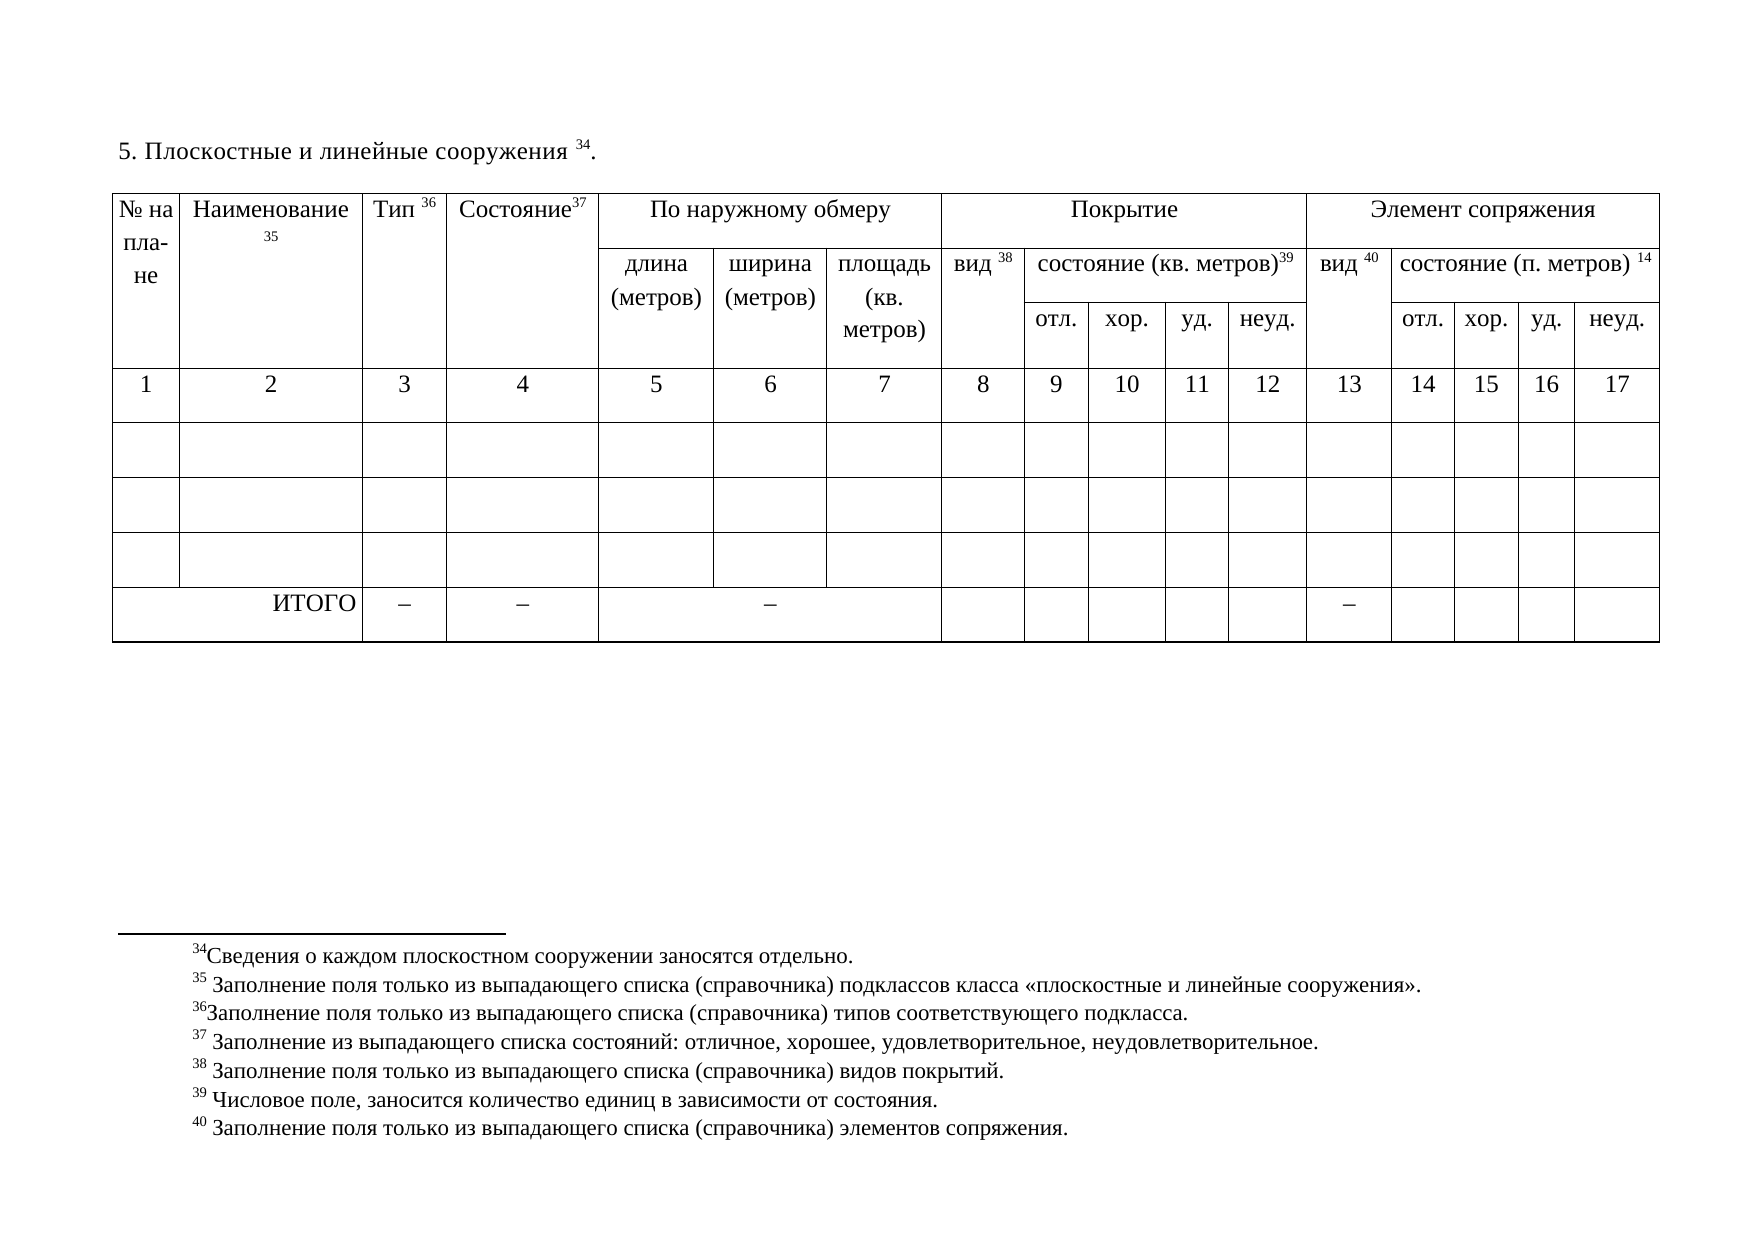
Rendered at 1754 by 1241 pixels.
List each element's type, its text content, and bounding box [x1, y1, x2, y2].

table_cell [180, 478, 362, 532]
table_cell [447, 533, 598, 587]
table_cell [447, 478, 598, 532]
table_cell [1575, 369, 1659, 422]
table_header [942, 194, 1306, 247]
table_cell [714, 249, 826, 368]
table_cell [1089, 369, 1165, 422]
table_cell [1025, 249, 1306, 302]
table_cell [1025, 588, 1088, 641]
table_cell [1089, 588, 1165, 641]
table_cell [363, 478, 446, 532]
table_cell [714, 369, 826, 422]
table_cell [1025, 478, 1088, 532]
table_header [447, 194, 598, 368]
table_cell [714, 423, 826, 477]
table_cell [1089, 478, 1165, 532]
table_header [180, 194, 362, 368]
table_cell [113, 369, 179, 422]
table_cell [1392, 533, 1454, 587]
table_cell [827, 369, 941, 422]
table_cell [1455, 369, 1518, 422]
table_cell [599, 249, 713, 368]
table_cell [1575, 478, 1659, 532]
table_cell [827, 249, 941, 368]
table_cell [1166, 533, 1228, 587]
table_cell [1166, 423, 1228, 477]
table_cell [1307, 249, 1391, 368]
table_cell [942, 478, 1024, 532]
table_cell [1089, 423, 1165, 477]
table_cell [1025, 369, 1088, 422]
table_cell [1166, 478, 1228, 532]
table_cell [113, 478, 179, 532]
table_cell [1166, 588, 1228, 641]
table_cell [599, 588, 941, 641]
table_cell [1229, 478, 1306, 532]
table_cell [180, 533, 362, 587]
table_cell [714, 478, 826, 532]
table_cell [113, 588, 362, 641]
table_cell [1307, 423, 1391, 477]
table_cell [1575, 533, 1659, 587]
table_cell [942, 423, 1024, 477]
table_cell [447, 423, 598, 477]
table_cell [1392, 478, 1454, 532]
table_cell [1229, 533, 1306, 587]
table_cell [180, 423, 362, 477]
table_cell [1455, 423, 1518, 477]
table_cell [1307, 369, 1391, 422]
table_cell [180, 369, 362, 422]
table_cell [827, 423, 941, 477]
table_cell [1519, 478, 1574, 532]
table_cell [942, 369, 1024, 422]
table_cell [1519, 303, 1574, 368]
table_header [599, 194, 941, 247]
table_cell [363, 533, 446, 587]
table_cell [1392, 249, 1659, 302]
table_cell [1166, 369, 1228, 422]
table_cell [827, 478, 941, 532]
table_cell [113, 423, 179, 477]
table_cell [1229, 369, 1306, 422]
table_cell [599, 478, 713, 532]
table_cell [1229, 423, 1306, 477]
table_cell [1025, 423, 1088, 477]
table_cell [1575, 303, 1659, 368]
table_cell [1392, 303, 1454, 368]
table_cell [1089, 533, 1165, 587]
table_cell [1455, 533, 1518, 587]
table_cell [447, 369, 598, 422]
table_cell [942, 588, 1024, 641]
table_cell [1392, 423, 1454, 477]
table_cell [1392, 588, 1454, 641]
text 5. Плоскостные и линейные сооружения . [118, 136, 1665, 164]
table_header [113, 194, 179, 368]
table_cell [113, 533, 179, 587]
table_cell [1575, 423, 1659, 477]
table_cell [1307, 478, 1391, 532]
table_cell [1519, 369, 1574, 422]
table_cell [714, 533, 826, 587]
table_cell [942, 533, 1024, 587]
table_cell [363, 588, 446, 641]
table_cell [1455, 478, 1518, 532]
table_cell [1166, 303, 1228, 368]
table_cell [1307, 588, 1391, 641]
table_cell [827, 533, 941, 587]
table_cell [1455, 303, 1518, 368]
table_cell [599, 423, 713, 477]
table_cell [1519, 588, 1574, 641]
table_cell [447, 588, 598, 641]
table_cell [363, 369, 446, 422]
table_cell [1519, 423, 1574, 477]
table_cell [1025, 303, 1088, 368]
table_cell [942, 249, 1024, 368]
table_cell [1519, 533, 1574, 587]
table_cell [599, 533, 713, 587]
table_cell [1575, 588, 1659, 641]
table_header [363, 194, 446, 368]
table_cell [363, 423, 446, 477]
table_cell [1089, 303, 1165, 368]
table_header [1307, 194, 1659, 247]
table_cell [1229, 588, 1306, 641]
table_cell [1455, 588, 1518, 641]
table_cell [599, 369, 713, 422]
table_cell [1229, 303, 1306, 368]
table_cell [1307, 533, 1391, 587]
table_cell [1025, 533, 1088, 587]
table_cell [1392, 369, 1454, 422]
